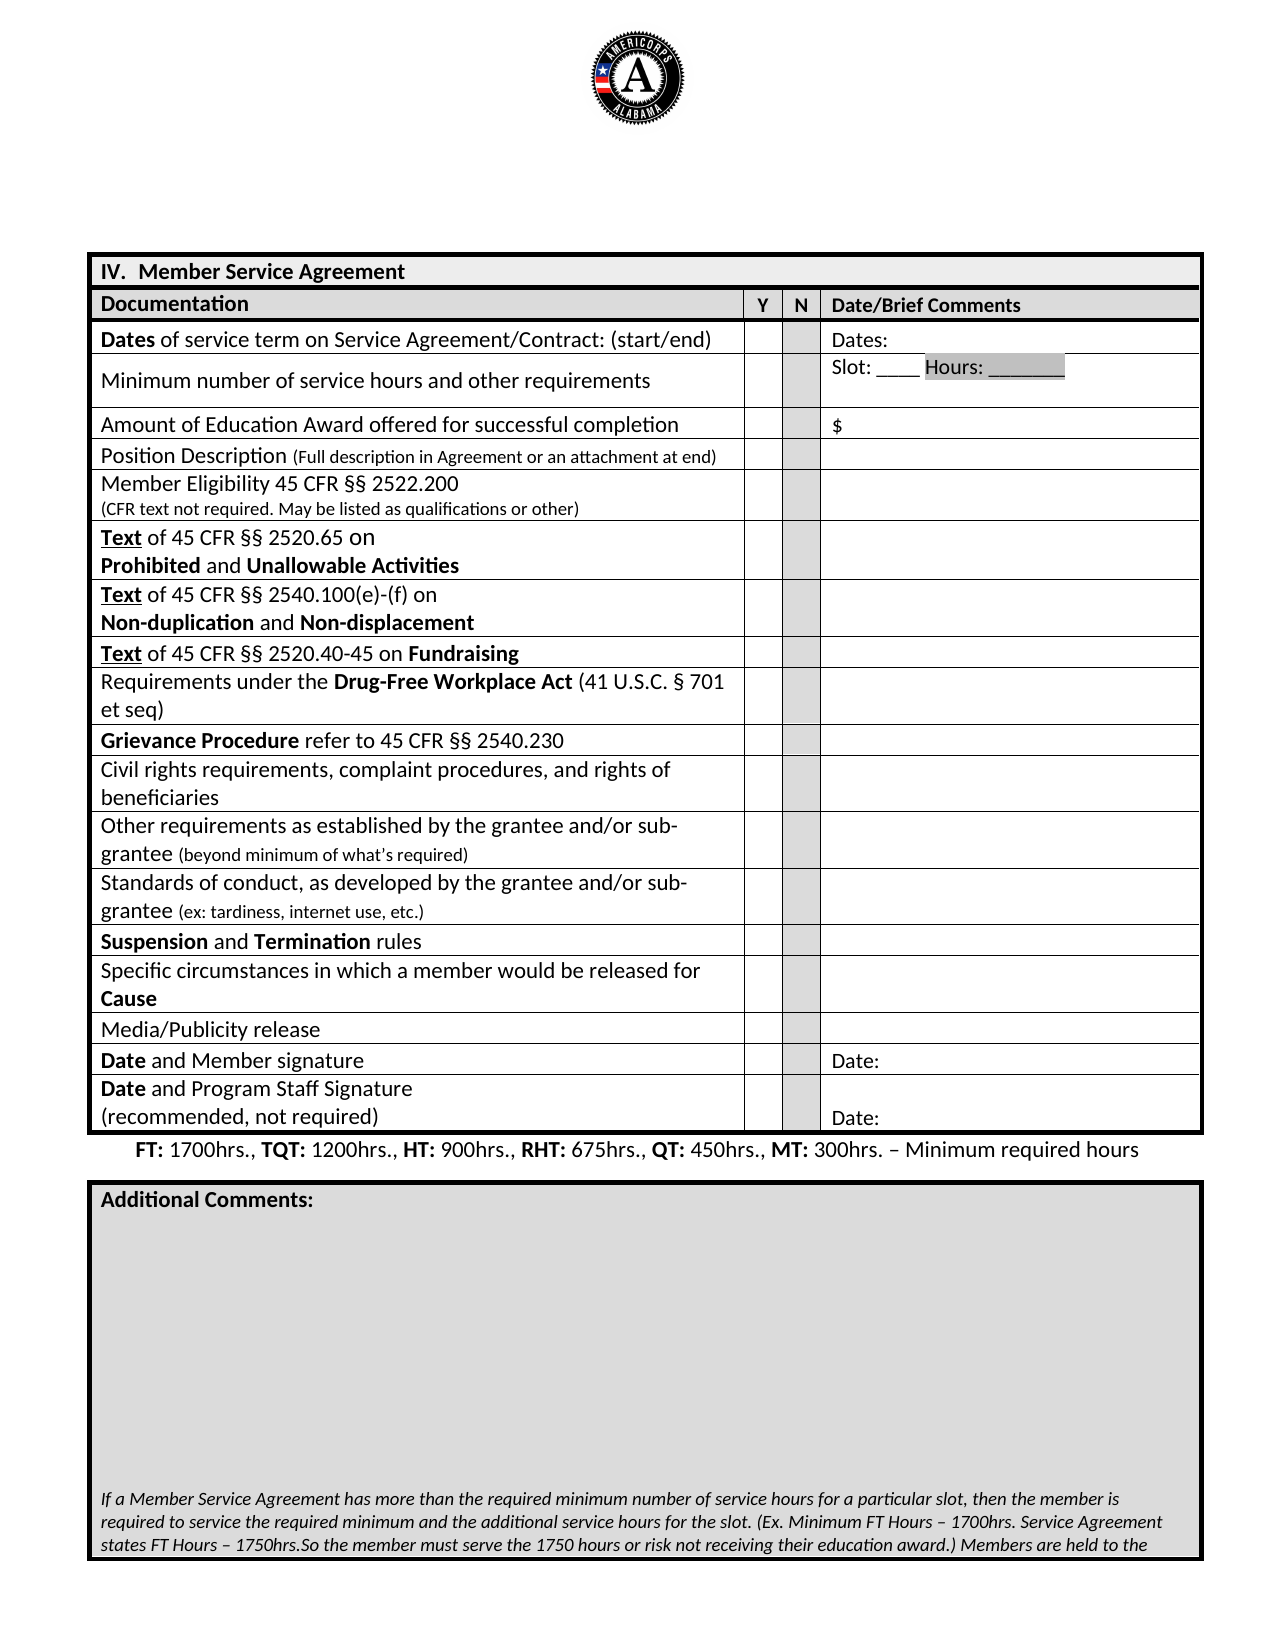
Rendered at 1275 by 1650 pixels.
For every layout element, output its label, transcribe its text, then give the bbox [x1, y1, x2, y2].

table_cell [783, 812, 820, 868]
table_cell Dates: [821, 318, 1200, 353]
table_cell [745, 1044, 782, 1074]
table_header Member Service Agreement [92, 257, 1200, 285]
table_cell [821, 438, 1200, 469]
table_cell [745, 725, 782, 754]
picture [581, 21, 694, 135]
table_cell [745, 408, 782, 438]
table_cell [745, 470, 782, 520]
table_cell [745, 869, 782, 924]
table_cell Minimum number of service hours and other requirements [92, 354, 744, 407]
table_cell [821, 636, 1200, 667]
table_cell Date/Brief Comments [821, 285, 1200, 318]
table_cell [783, 439, 820, 469]
table_cell Text of 45 CFR §§ 2540.100(e)-(f) on Non-duplication and Non-displacement [92, 580, 744, 636]
table_cell [821, 667, 1200, 723]
table_cell [783, 408, 820, 438]
table_cell [783, 1013, 820, 1043]
table_cell [821, 579, 1200, 636]
table_cell Date and Member signature [92, 1044, 744, 1074]
table_cell [745, 322, 782, 353]
table_cell Civil rights requirements, complaint procedures, and rights of beneficiaries [92, 756, 744, 811]
table_cell [821, 755, 1200, 811]
table_cell Position Description (Full description in Agreement or an attachment at end) [92, 439, 744, 469]
table_cell [783, 925, 820, 955]
table_cell [821, 811, 1200, 868]
table_cell [821, 955, 1200, 1012]
text FT: 1700hrs., TQT: 1200hrs., HT: 900hrs., RHT: 675hrs., QT: 450hrs., MT: 300hrs. – Minimum required hours [105, 1135, 1170, 1163]
table_cell [783, 956, 820, 1012]
table_cell Member Eligibility 45 CFR §§ 2522.200 (CFR text not required. May be listed as qualifications or other) [92, 470, 744, 520]
table_cell Date: [821, 1074, 1200, 1130]
table_cell [745, 521, 782, 579]
table_cell $ [821, 407, 1200, 438]
table_cell Text of 45 CFR §§ 2520.40-45 on Fundraising [92, 637, 744, 667]
table_cell Suspension and Termination rules [92, 925, 744, 955]
table_cell Y [744, 290, 782, 318]
table_cell [783, 1044, 820, 1074]
table_cell Other requirements as established by the grantee and/or sub-grantee (beyond minimum of what’s required) [92, 812, 744, 868]
table_cell [783, 322, 820, 353]
table_cell [783, 869, 820, 924]
table_cell [745, 439, 782, 469]
table_cell [783, 521, 820, 579]
table_cell [783, 637, 820, 667]
table_cell Documentation [92, 290, 743, 318]
table_cell [821, 724, 1200, 754]
table_cell [783, 1075, 820, 1130]
table_cell Requirements under the Drug-Free Workplace Act (41 U.S.C. § 701 et seq) [92, 668, 744, 723]
table_cell [783, 354, 820, 407]
table_cell [783, 470, 820, 520]
table_cell [745, 812, 782, 868]
table_cell [745, 1013, 782, 1043]
table_cell [745, 925, 782, 955]
table_cell Media/Publicity release [92, 1013, 744, 1043]
table_cell [821, 520, 1200, 579]
table_cell [783, 580, 820, 636]
table_cell [745, 668, 782, 723]
table_cell Slot: ____ Hours: _______ [821, 353, 1200, 407]
table_cell [783, 668, 820, 723]
table_cell [745, 1075, 782, 1130]
table_cell Text of 45 CFR §§ 2520.65 on Prohibited and Unallowable Activities [92, 521, 744, 579]
table_cell Specific circumstances in which a member would be released for Cause [92, 956, 744, 1012]
table_cell [783, 725, 820, 754]
table_cell [821, 868, 1200, 924]
table_cell Date: [821, 1043, 1200, 1074]
table_cell [821, 1012, 1200, 1043]
table_cell [745, 354, 782, 407]
table_cell Dates of service term on Service Agreement/Contract: (start/end) [92, 322, 744, 353]
table_cell [821, 469, 1200, 520]
table_cell N [783, 290, 820, 318]
table_cell [745, 756, 782, 811]
table_cell Standards of conduct, as developed by the grantee and/or sub-grantee (ex: tardiness, internet use, etc.) [92, 869, 744, 924]
table_cell [745, 956, 782, 1012]
table_cell [783, 756, 820, 811]
table_cell Date and Program Staff Signature (recommended, not required) [92, 1075, 744, 1130]
table_cell Amount of Education Award offered for successful completion [92, 408, 744, 438]
table_cell [821, 924, 1200, 955]
table_cell Grievance Procedure refer to 45 CFR §§ 2540.230 [92, 725, 744, 754]
table_cell [745, 580, 782, 636]
table_cell [745, 637, 782, 667]
